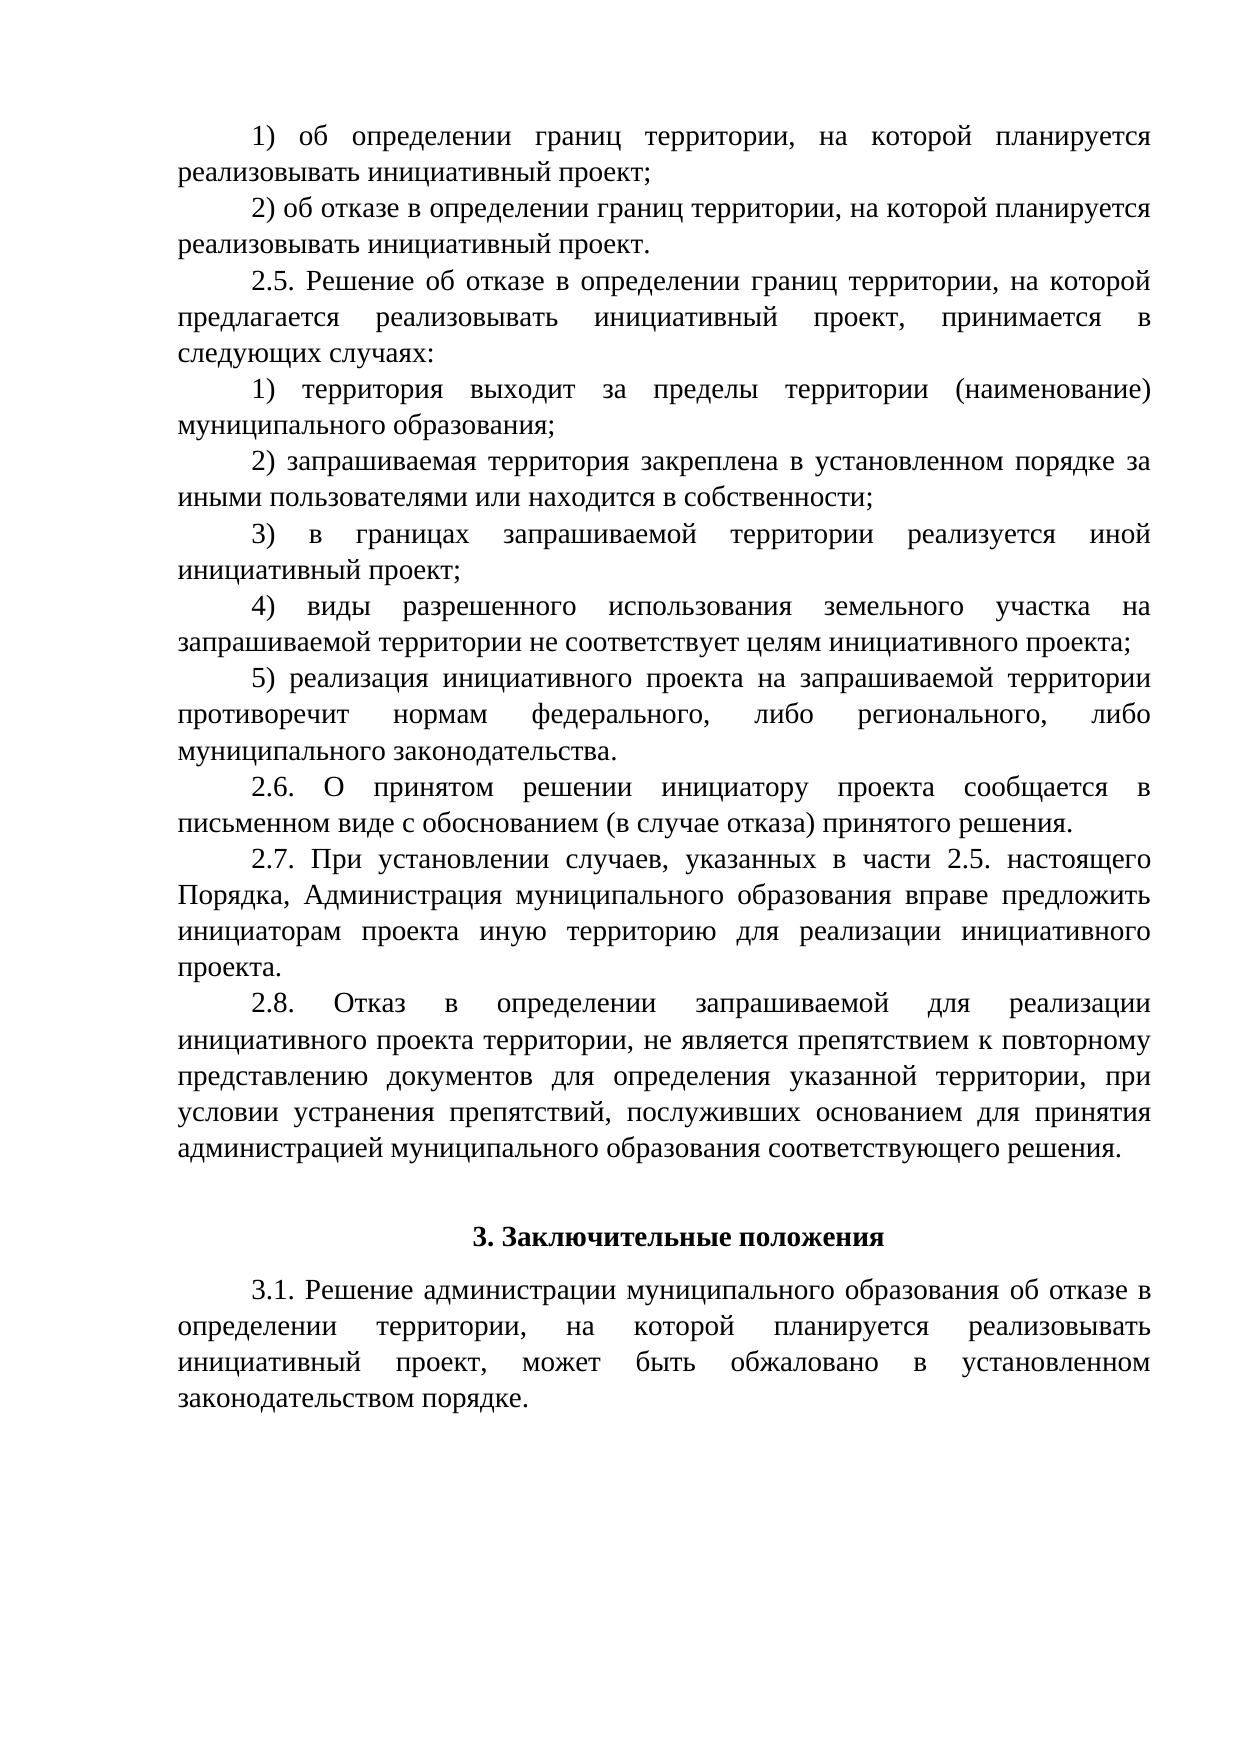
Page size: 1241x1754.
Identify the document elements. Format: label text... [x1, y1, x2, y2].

text 4) виды разрешенного использования земельного участка на запрашиваемой территории не соответствует целям инициативного проекта; [177, 588, 1152, 658]
text 2.5. Решение об отказе в определении границ территории, на которой предлагается реализовывать инициативный проект, принимается в следующих случаях: [177, 263, 1152, 368]
text 1) об определении границ территории, на которой планируется реализовывать инициативный проект; [177, 118, 1152, 188]
text 5) реализация инициативного проекта на запрашиваемой территории противоречит нормам федерального, либо регионального, либо муниципального законодательства. [177, 660, 1152, 766]
text 2) запрашиваемая территория закреплена в установленном порядке за иными пользователями или находится в собственности; [177, 443, 1152, 513]
text 2.8. Отказ в определении запрашиваемой для реализации инициативного проекта территории, не является препятствием к повторному представлению документов для определения указанной территории, при условии устранения препятствий, послуживших основанием для принятия администрацией муниципального образования соответствующего решения. [177, 986, 1152, 1164]
text 3.1. Решение администрации муниципального образования об отказе в определении территории, на которой планируется реализовывать инициативный проект, может быть обжаловано в установленном законодательством порядке. [177, 1272, 1152, 1414]
text 3. Заключительные положения [398, 1219, 1152, 1253]
text 3) в границах запрашиваемой территории реализуется иной инициативный проект; [177, 516, 1152, 585]
text 2) об отказе в определении границ территории, на которой планируется реализовывать инициативный проект. [177, 190, 1152, 260]
text 2.7. При установлении случаев, указанных в части 2.5. настоящего Порядка, Администрация муниципального образования вправе предложить инициаторам проекта иную территорию для реализации инициативного проекта. [177, 841, 1152, 983]
text 1) территория выходит за пределы территории (наименование) муниципального образования; [177, 371, 1152, 441]
text 2.6. О принятом решении инициатору проекта сообщается в письменном виде с обоснованием (в случае отказа) принятого решения. [177, 769, 1152, 838]
